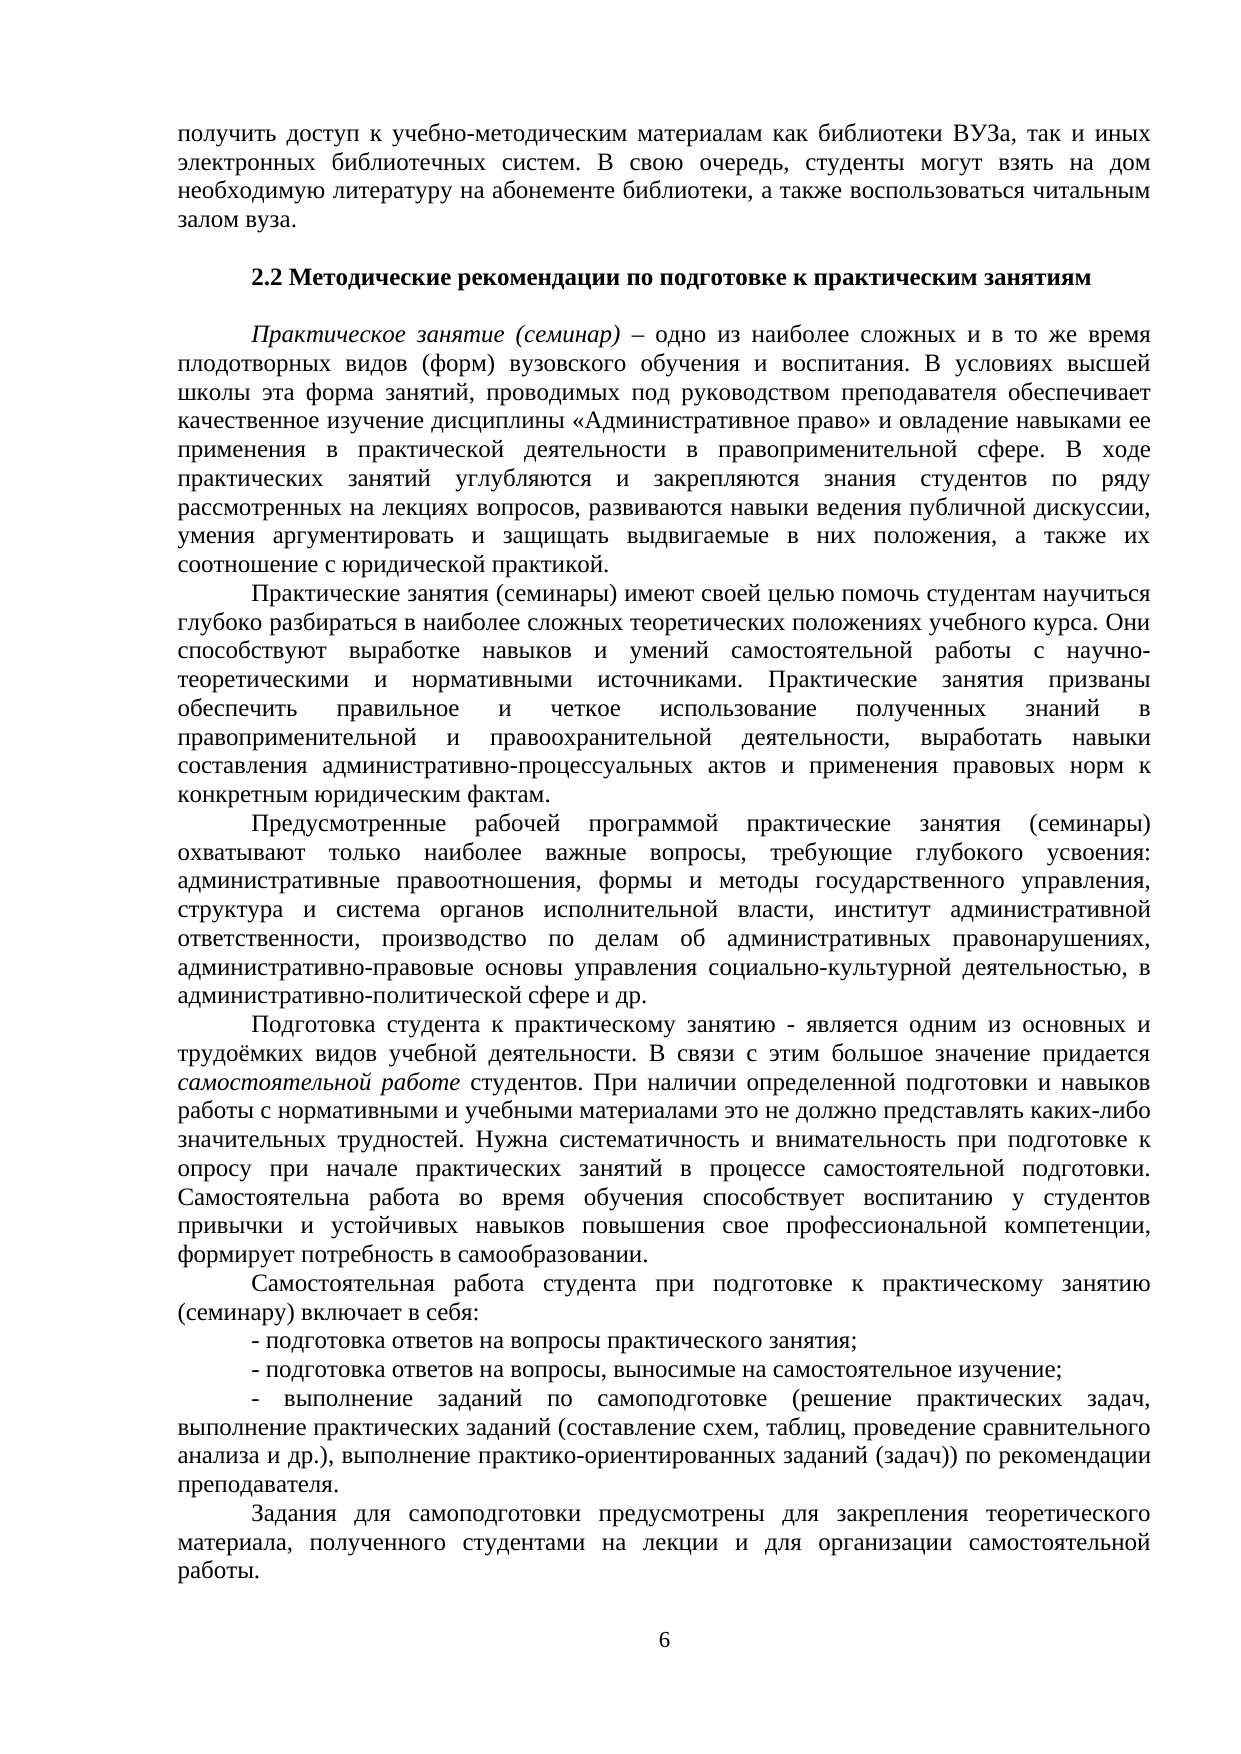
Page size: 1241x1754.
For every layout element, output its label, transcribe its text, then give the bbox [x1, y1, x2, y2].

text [177, 118, 1152, 233]
text Предусмотренные рабочей программой практические занятия (семинары) охватывают только наиболее важные вопросы, требующие глубокого усвоения: административные правоотношения, формы и методы государственного управления, структура и система органов исполнительной власти, институт административной ответственности, производство по делам об административных правонарушениях, административно-правовые основы управления социально-культурной деятельностью, в административно-политической сфере и др. [177, 808, 1152, 1009]
text Самостоятельная работа студента при подготовке к практическому занятию (семинару) включает в себя: [177, 1268, 1152, 1326]
text - подготовка ответов на вопросы практического занятия; [177, 1326, 1152, 1354]
text Задания для самоподготовки предусмотрены для закрепления теоретического материала, полученного студентами на лекции и для организации самостоятельной работы. [177, 1498, 1152, 1584]
text - подготовка ответов на вопросы, выносимые на самостоятельное изучение; [177, 1354, 1152, 1383]
text - выполнение заданий по самоподготовке (решение практических задач, выполнение практических заданий (составление схем, таблиц, проведение сравнительного анализа и др.), выполнение практико-ориентированных заданий (задач)) по рекомендации преподавателя. [177, 1383, 1152, 1498]
text 2.2 Методические рекомендации по подготовке к практическим занятиям [177, 262, 1152, 291]
text Подготовка студента к практическому занятию - является одним из основных и трудоёмких видов учебной деятельности. В связи с этим большое значение придается самостоятельной работе студентов. При наличии определенной подготовки и навыков работы с нормативными и учебными материалами это не должно представлять каких-либо значительных трудностей. Нужна систематичность и внимательность при подготовке к опросу при начале практических занятий в процессе самостоятельной подготовки. Самостоятельна работа во время обучения способствует воспитанию у студентов привычки и устойчивых навыков повышения свое профессиональной компетенции, формирует потребность в самообразовании. [177, 1009, 1152, 1268]
text Практические занятия (семинары) имеют своей целью помочь студентам научиться глубоко разбираться в наиболее сложных теоретических положениях учебного курса. Они способствуют выработке навыков и умений самостоятельной работы с научно-теоретическими и нормативными источниками. Практические занятия призваны обеспечить правильное и четкое использование полученных знаний в правоприменительной и правоохранительной деятельности, выработать навыки составления административно-процессуальных актов и применения правовых норм к конкретным юридическим фактам. [177, 578, 1152, 808]
text Практическое занятие (семинар) – одно из наиболее сложных и в то же время плодотворных видов (форм) вузовского обучения и воспитания. В условиях высшей школы эта форма занятий, проводимых под руководством преподавателя обеспечивает качественное изучение дисциплины «Административное право» и овладение навыками ее применения в практической деятельности в правоприменительной сфере. В ходе практических занятий углубляются и закрепляются знания студентов по ряду рассмотренных на лекциях вопросов, развиваются навыки ведения публичной дискуссии, умения аргументировать и защищать выдвигаемые в них положения, а также их соотношение с юридической практикой. [177, 319, 1152, 578]
